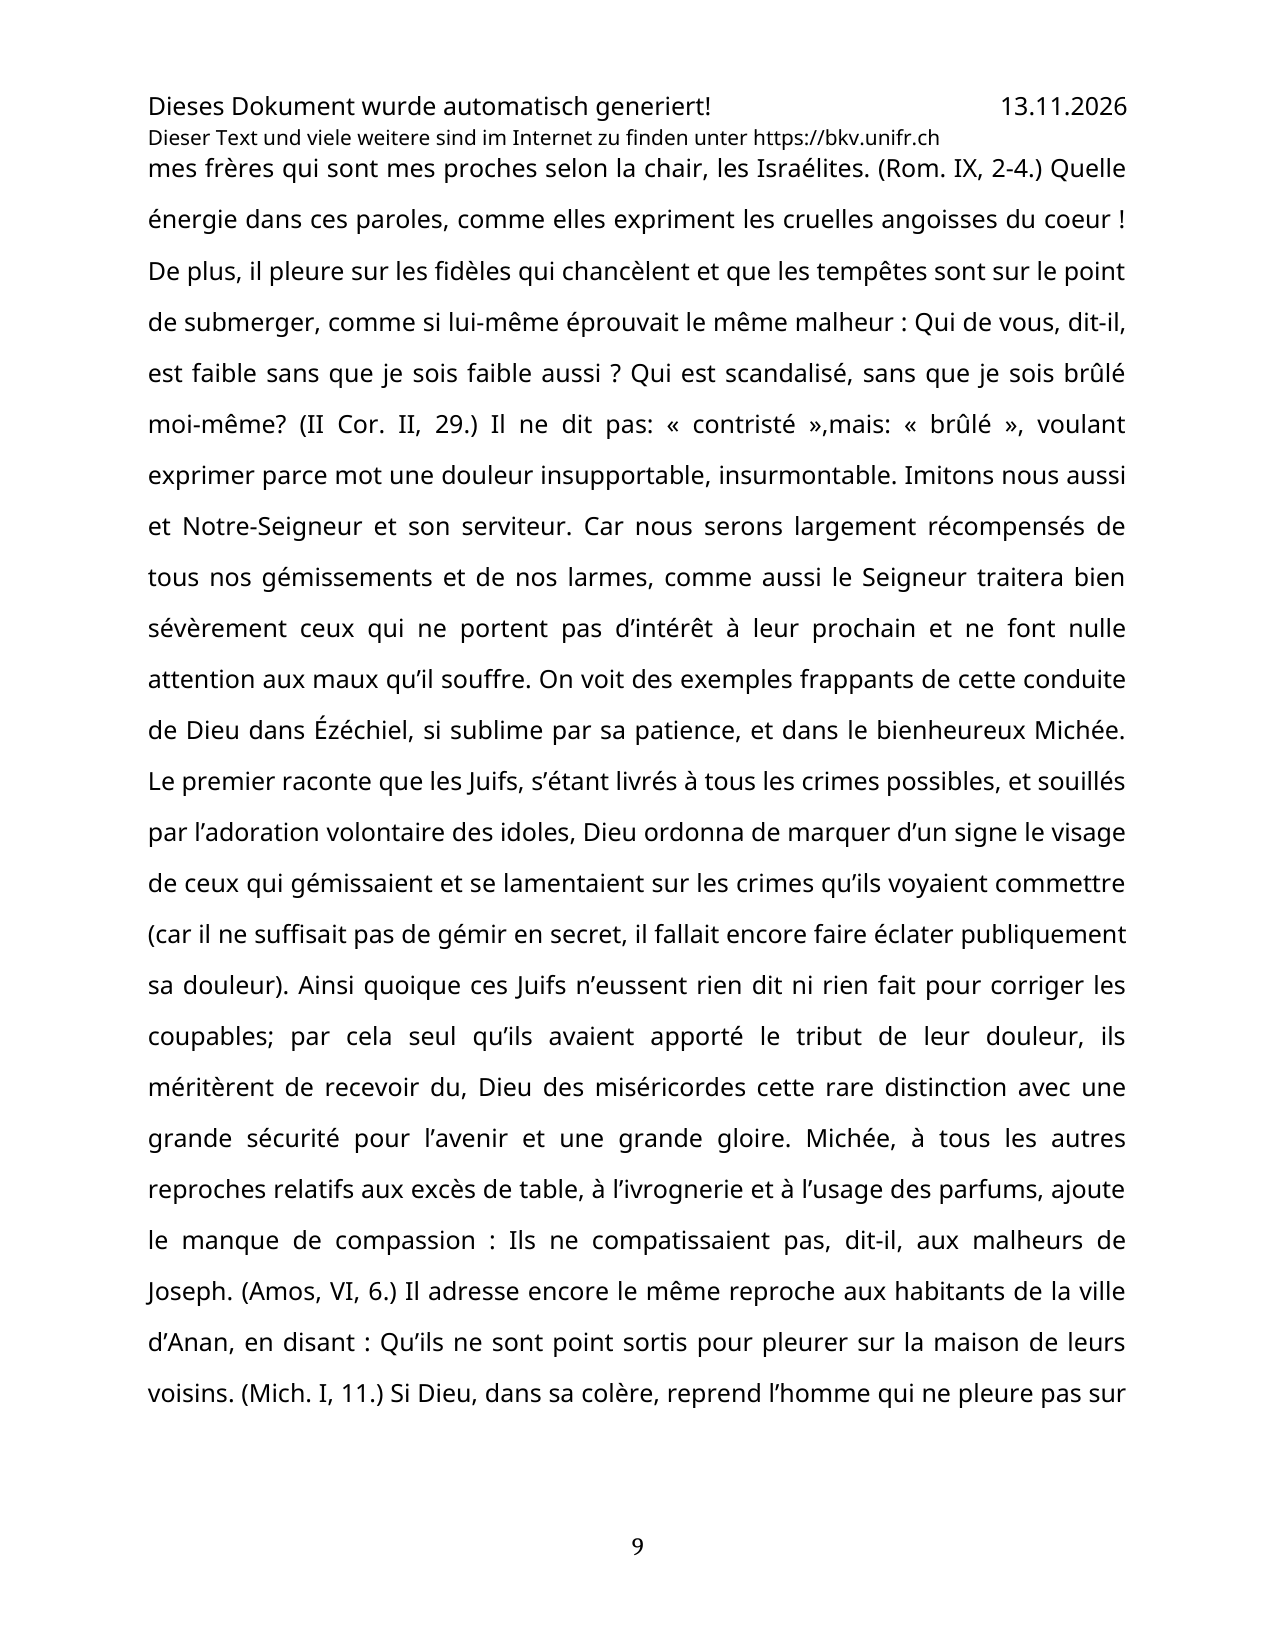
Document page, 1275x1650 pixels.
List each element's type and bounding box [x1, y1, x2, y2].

text [148, 151, 1127, 1410]
